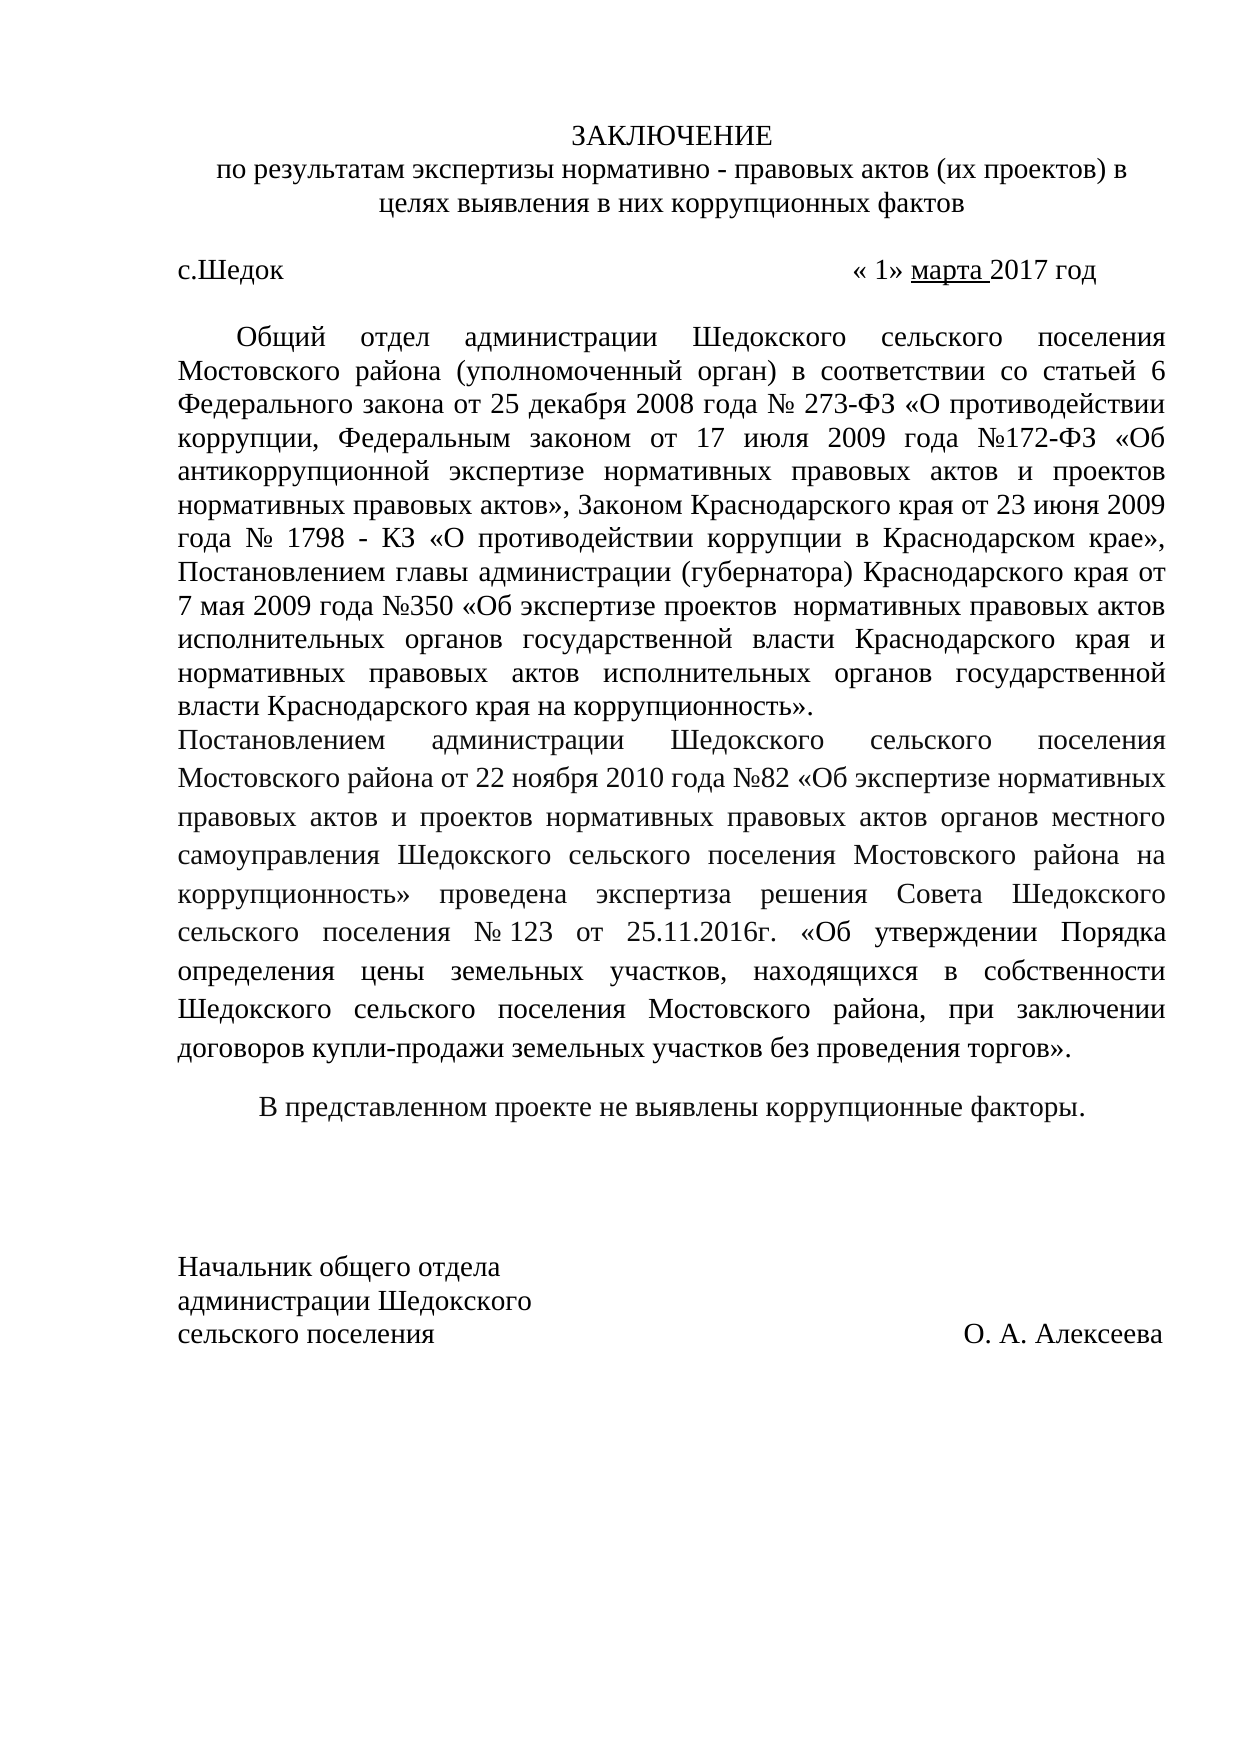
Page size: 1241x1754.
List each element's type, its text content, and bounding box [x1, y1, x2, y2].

text Общий отдел администрации Шедокского сельского поселения Мостовского района (уполномоченный орган) в соответствии со статьей 6 Федерального закона от 25 декабря 2008 года № 273-ФЗ «О противодействии коррупции, Федеральным законом от 17 июля 2009 года №172-ФЗ «Об антикоррупционной экспертизе нормативных правовых актов и проектов нормативных правовых актов», Законом Краснодарского края от 23 июня 2009 года № 1798 - КЗ «О противодействии коррупции в Краснодарском крае», Постановлением главы администрации (губернатора) Краснодарского края от 7 мая 2009 года №350 «Об экспертизе проектов нормативных правовых актов исполнительных органов государственной власти Краснодарского края и нормативных правовых актов исполнительных органов государственной власти Краснодарского края на коррупционность». [177, 319, 1167, 722]
text Постановлением администрации Шедокского сельского поселения Мостовского района от 22 ноября 2010 года №82 «Об экспертизе нормативных правовых актов и проектов нормативных правовых актов органов местного самоуправления Шедокского сельского поселения Мостовского района на коррупционность» проведена экспертиза решения Совета Шедокского сельского поселения № 123 от 25.11.2016г. «Об утверждении Порядка определения цены земельных участков, находящихся в собственности Шедокского сельского поселения Мостовского района, при заключении договоров купли-продажи земельных участков без проведения торгов». [177, 722, 1167, 1064]
text по результатам экспертизы нормативно - правовых актов (их проектов) в целях выявления в них коррупционных фактов [177, 152, 1167, 219]
text сельского поселения О. А. Алексеева [177, 1317, 1167, 1350]
text Начальник общего отдела [177, 1249, 1167, 1283]
text ЗАКЛЮЧЕНИЕ [177, 118, 1167, 152]
text с.Шедок « 1» марта 2017 год [177, 252, 1167, 286]
text В представленном проекте не выявлены коррупционные факторы. [177, 1089, 1167, 1123]
text администрации Шедокского [177, 1283, 1167, 1317]
